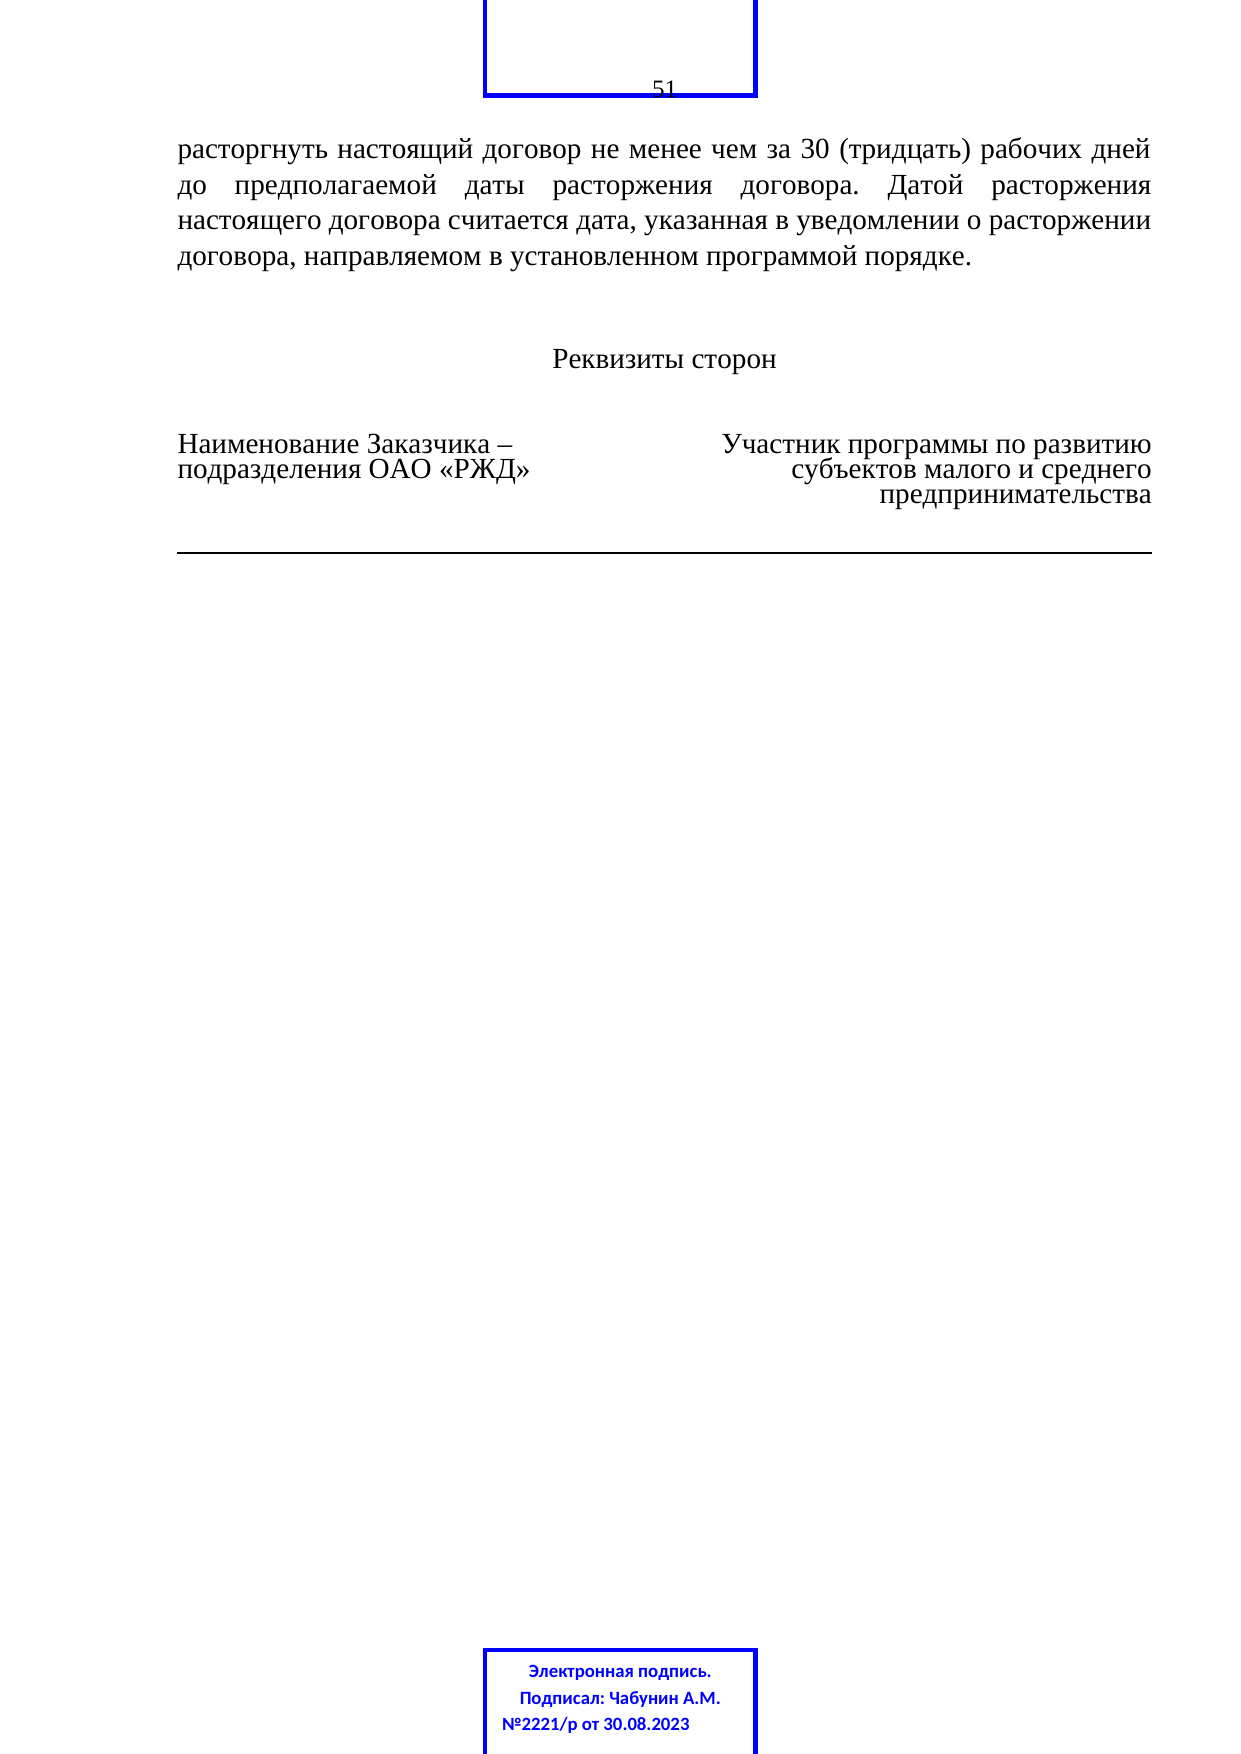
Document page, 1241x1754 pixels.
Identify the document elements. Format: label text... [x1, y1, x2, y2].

table_header Участник программы по развитию субъектов малого и среднего предпринимательства [664, 433, 1163, 508]
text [177, 131, 1152, 272]
text Реквизиты сторон [177, 341, 1152, 375]
table_header Наименование Заказчика – подразделения ОАО «РЖД» [166, 433, 664, 508]
